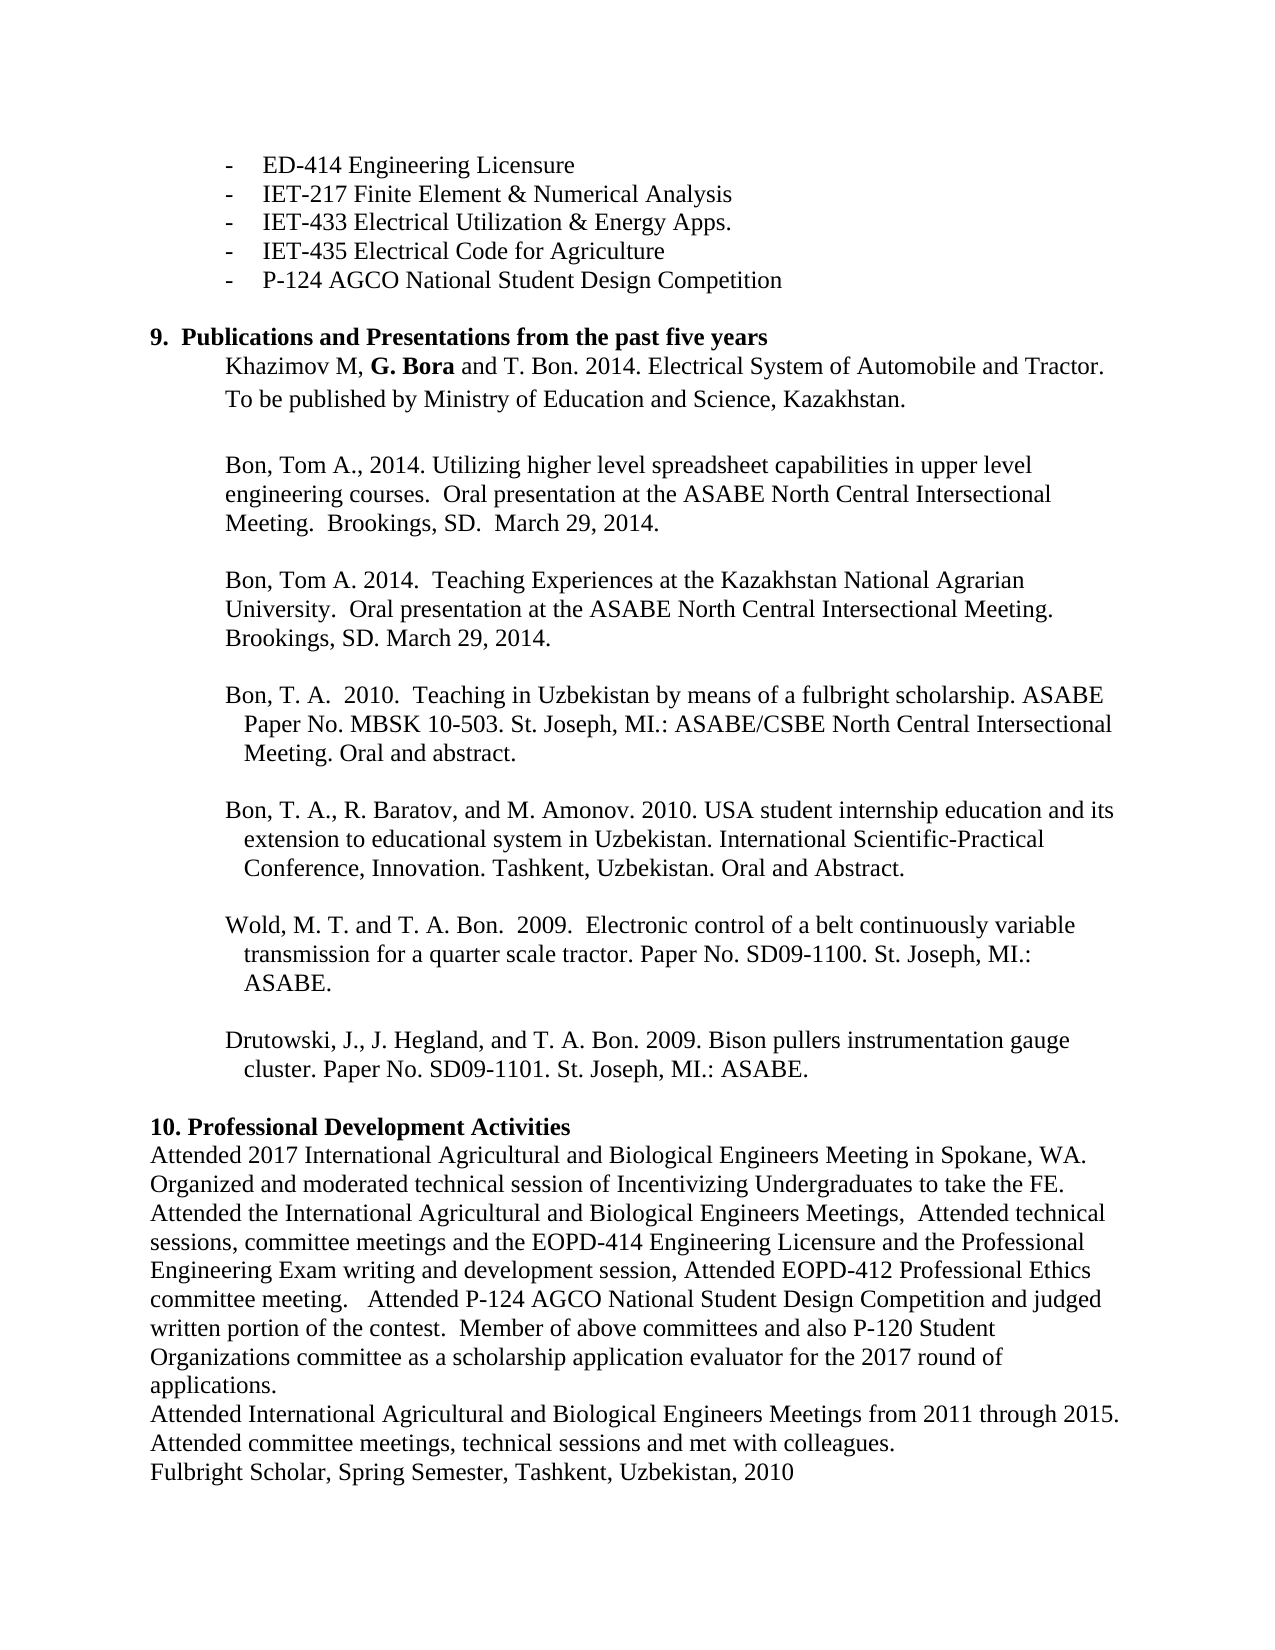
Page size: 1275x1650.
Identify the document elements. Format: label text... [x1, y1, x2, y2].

text Drutowski, J., J. Hegland, and T. A. Bon. 2009. Bison pullers instrumentation gauge cluster. Paper No. SD09-1101. St. Joseph, MI.: ASABE. [225, 1025, 1125, 1083]
text Bon, T. A. 2010. Teaching in Uzbekistan by means of a fulbright scholarship. ASABE Paper No. MBSK 10-503. St. Joseph, MI.: ASABE/CSBE North Central Intersectional Meeting. Oral and abstract. [225, 680, 1125, 767]
list P-124 AGCO National Student Design Competition [225, 265, 1125, 294]
text Attended the International Agricultural and Biological Engineers Meetings, Attended technical sessions, committee meetings and the EOPD-414 Engineering Licensure and the Professional Engineering Exam writing and development session, Attended EOPD-412 Professional Ethics committee meeting. Attended P-124 AGCO National Student Design Competition and judged written portion of the contest. Member of above committees and also P-120 Student Organizations committee as a scholarship application evaluator for the 2017 round of applications. [150, 1198, 1125, 1399]
list IET-217 Finite Element & Numerical Analysis [225, 179, 1125, 207]
text Attended 2017 International Agricultural and Biological Engineers Meeting in Spokane, WA. Organized and moderated technical session of Incentivizing Undergraduates to take the FE. [150, 1140, 1125, 1198]
text 10. Professional Development Activities [150, 1112, 1125, 1140]
text Khazimov M, G. Bora and T. Bon. 2014. Electrical System of Automobile and Tractor. To be published by Ministry of Education and Science, Kazakhstan. [225, 351, 1125, 413]
text Bon, T. A., R. Baratov, and M. Amonov. 2010. USA student internship education and its extension to educational system in Uzbekistan. International Scientific-Practical Conference, Innovation. Tashkent, Uzbekistan. Oral and Abstract. [225, 795, 1125, 882]
text Bon, Tom A., 2014. Utilizing higher level spreadsheet capabilities in upper level [225, 450, 1125, 479]
text Fulbright Scholar, Spring Semester, Tashkent, Uzbekistan, 2010 [150, 1457, 1125, 1485]
text Bon, Tom A. 2014. Teaching Experiences at the Kazakhstan National Agrarian [150, 565, 1125, 594]
text engineering courses. Oral presentation at the ASABE North Central Intersectional Meeting. Brookings, SD. March 29, 2014. [225, 479, 1125, 537]
list ED-414 Engineering Licensure [225, 150, 1125, 179]
text University. Oral presentation at the ASABE North Central Intersectional Meeting. Brookings, SD. March 29, 2014. [225, 594, 1125, 652]
text Wold, M. T. and T. A. Bon. 2009. Electronic control of a belt continuously variable transmission for a quarter scale tractor. Paper No. SD09-1100. St. Joseph, MI.: ASABE. [225, 910, 1125, 997]
list IET-435 Electrical Code for Agriculture [225, 236, 1125, 265]
text Attended International Agricultural and Biological Engineers Meetings from 2011 through 2015. Attended committee meetings, technical sessions and met with colleagues. [150, 1399, 1125, 1457]
text 9. Publications and Presentations from the past five years [150, 322, 1125, 351]
list IET-433 Electrical Utilization & Energy Apps. [225, 207, 1125, 236]
